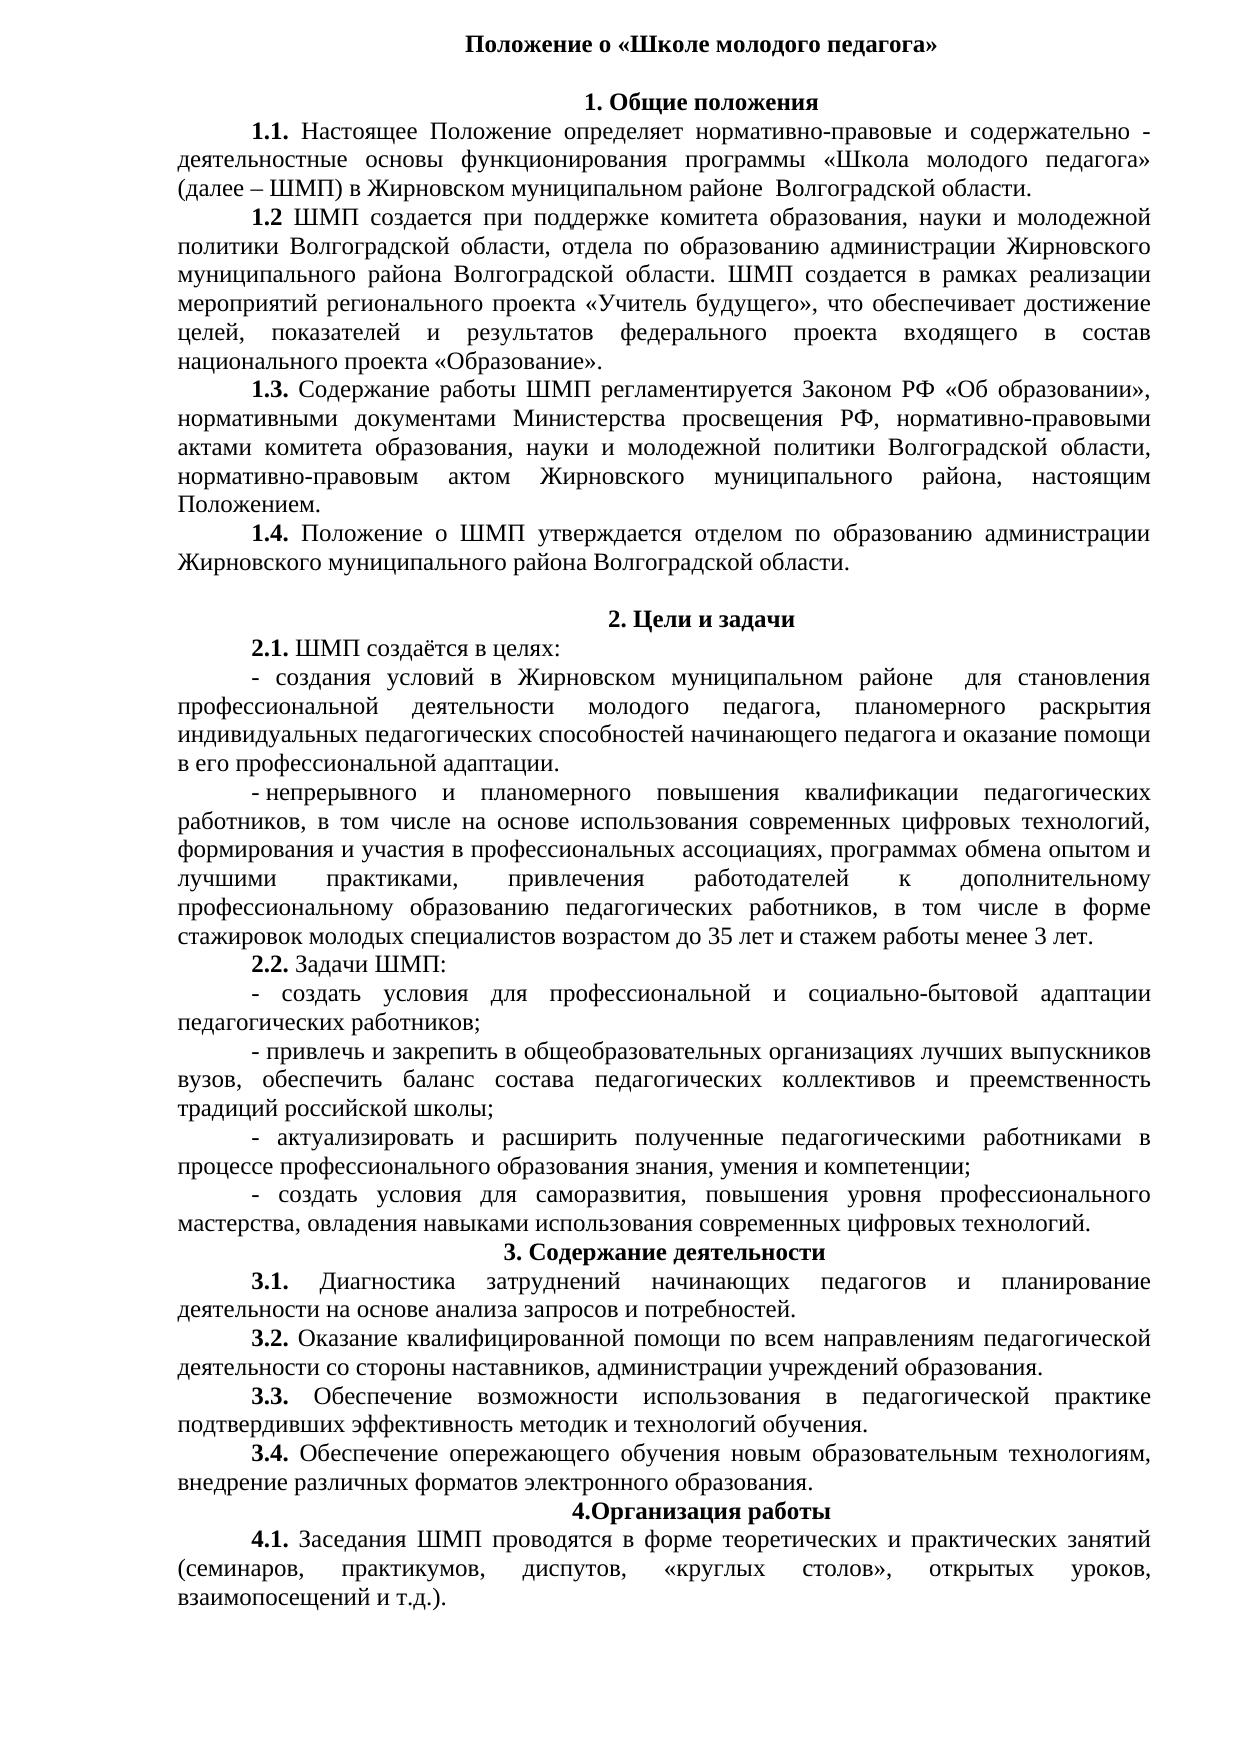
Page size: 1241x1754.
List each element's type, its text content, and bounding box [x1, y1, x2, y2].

text 3.2. Оказание квалифицированной помощи по всем направлениям педагогической деятельности со стороны наставников, администрации учреждений образования. [177, 1323, 1152, 1381]
text - создать условия для профессиональной и социально-бытовой адаптации педагогических работников; [177, 978, 1152, 1036]
text 3.3. Обеспечение возможности использования в педагогической практике подтвердивших эффективность методик и технологий обучения. [177, 1381, 1152, 1438]
text - создать условия для саморазвития, повышения уровня профессионального мастерства, овладения навыками использования современных цифровых технологий. [177, 1179, 1152, 1237]
text 1.2 ШМП создается при поддержке комитета образования, науки и молодежной политики Волгоградской области, отдела по образованию администрации Жирновского муниципального района Волгоградской области. ШМП создается в рамках реализации мероприятий регионального проекта «Учитель будущего», что обеспечивает достижение целей, показателей и результатов федерального проекта входящего в состав национального проекта «Образование». [177, 202, 1152, 374]
text 3. Содержание деятельности [177, 1237, 1152, 1266]
text 4.1. Заседания ШМП проводятся в форме теоретических и практических занятий (семинаров, практикумов, диспутов, «круглых столов», открытых уроков, взаимопосещений и т.д.). [177, 1524, 1152, 1611]
text - создания условий в Жирновском муниципальном районе для становления профессиональной деятельности молодого педагога, планомерного раскрытия индивидуальных педагогических способностей начинающего педагога и оказание помощи в его профессиональной адаптации. [177, 662, 1152, 777]
text 1.1. Настоящее Положение определяет нормативно-правовые и содержательно - деятельностные основы функционирования программы «Школа молодого педагога» (далее – ШМП) в Жирновском муниципальном районе Волгоградской области. [177, 116, 1152, 202]
text 1.4. Положение о ШМП утверждается отделом по образованию администрации Жирновского муниципального района Волгоградской области. [177, 518, 1152, 576]
text 2.2. Задачи ШМП: [177, 949, 1152, 978]
text 3.1. Диагностика затруднений начинающих педагогов и планирование деятельности на основе анализа запросов и потребностей. [177, 1266, 1152, 1323]
text Положение о «Школе молодого педагога» [177, 29, 1152, 58]
text 2.1. ШМП создаётся в целях: [177, 633, 1152, 662]
text 3.4. Обеспечение опережающего обучения новым образовательным технологиям, внедрение различных форматов электронного образования. [177, 1438, 1152, 1496]
text 1. Общие положения [177, 87, 1152, 116]
text 2. Цели и задачи [177, 604, 1152, 633]
text 4.Организация работы [177, 1496, 1152, 1524]
text - непрерывного и планомерного повышения квалификации педагогических работников, в том числе на основе использования современных цифровых технологий, формирования и участия в профессиональных ассоциациях, программах обмена опытом и лучшими практиками, привлечения работодателей к дополнительному профессиональному образованию педагогических работников, в том числе в форме стажировок молодых специалистов возрастом до 35 лет и стажем работы менее 3 лет. [177, 777, 1152, 949]
text - привлечь и закрепить в общеобразовательных организациях лучших выпускников вузов, обеспечить баланс состава педагогических коллективов и преемственность традиций российской школы; [177, 1036, 1152, 1122]
text - актуализировать и расширить полученные педагогическими работниками в процессе профессионального образования знания, умения и компетенции; [177, 1122, 1152, 1179]
text 1.3. Содержание работы ШМП регламентируется Законом РФ «Об образовании», нормативными документами Министерства просвещения РФ, нормативно-правовыми актами комитета образования, науки и молодежной политики Волгоградской области, нормативно-правовым актом Жирновского муниципального района, настоящим Положением. [177, 374, 1152, 518]
